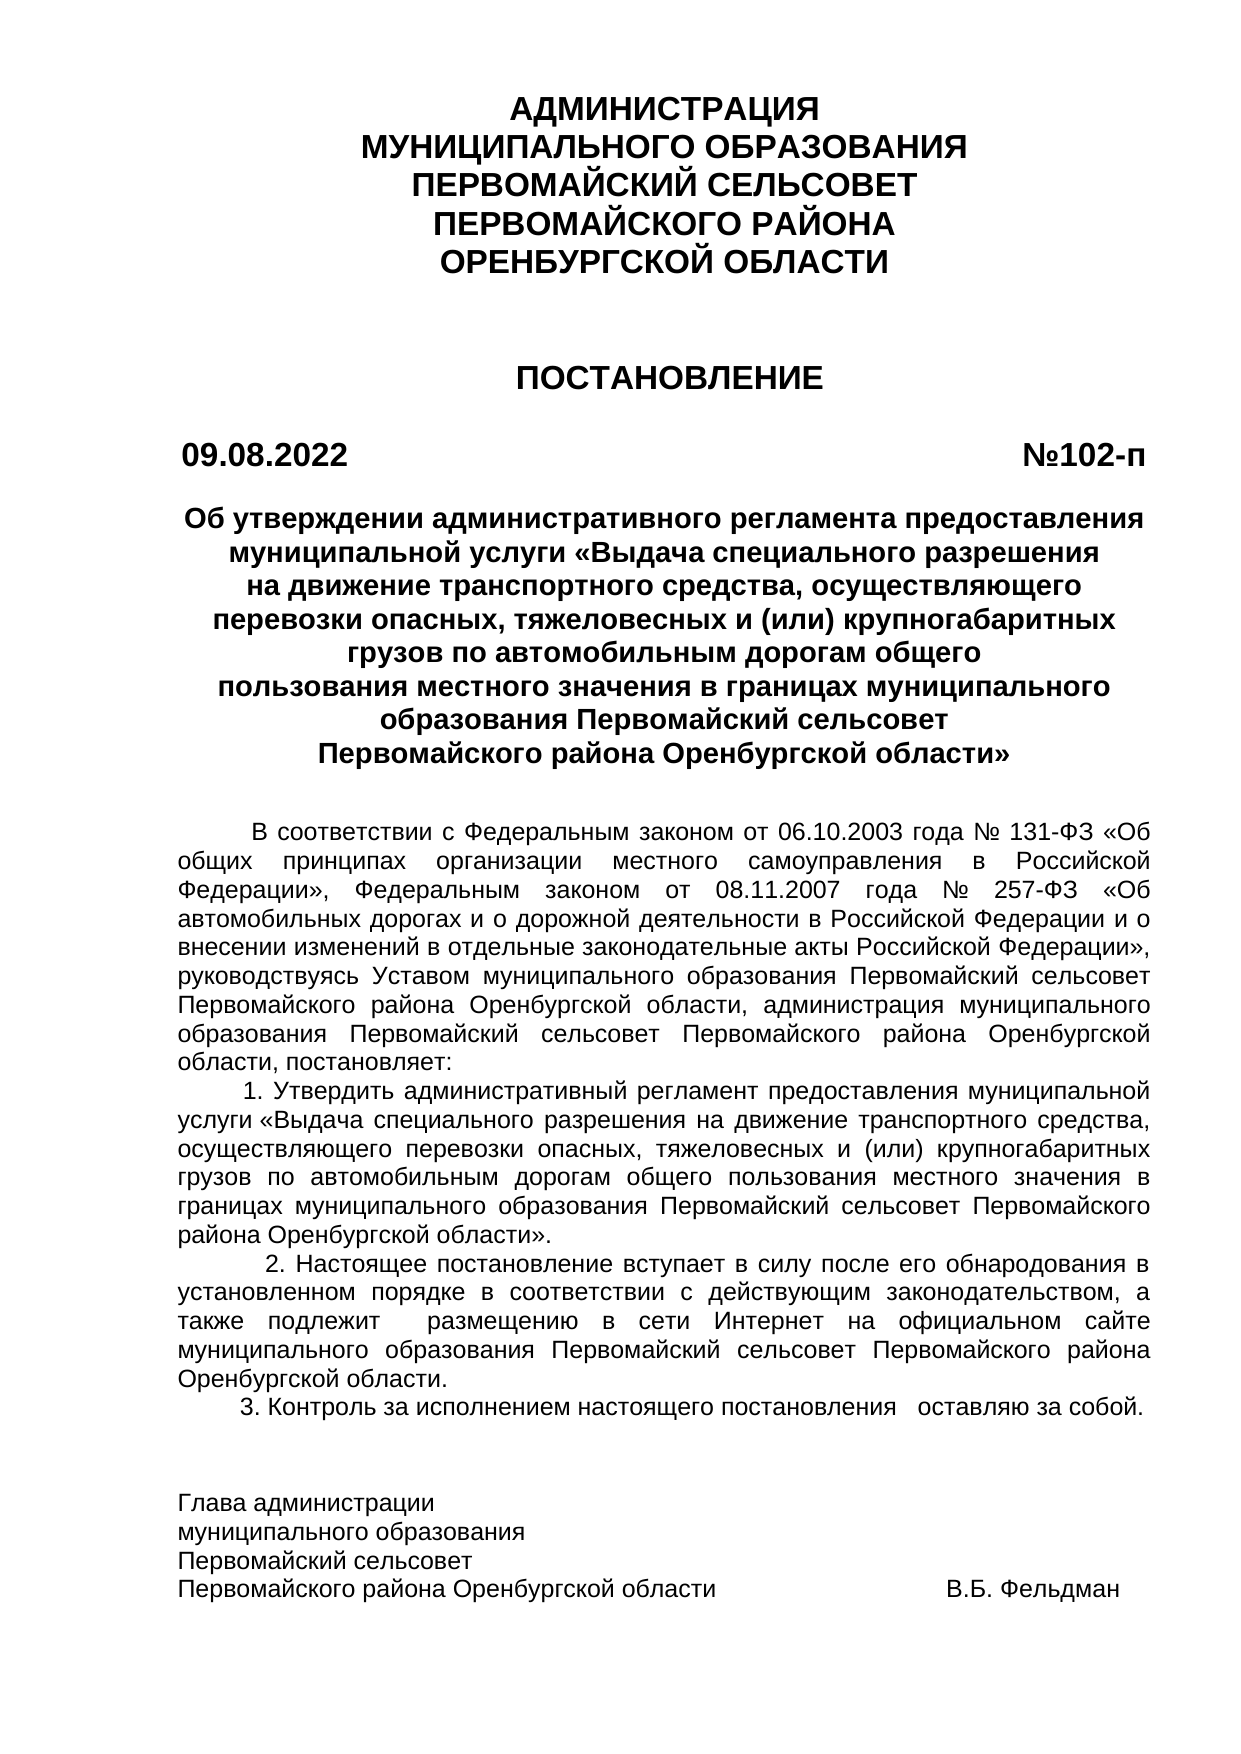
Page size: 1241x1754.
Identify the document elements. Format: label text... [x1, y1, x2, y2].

text перевозки опасных, тяжеловесных и (или) крупногабаритных [177, 602, 1152, 635]
text В соответствии с Федеральным законом от 06.10.2003 года № 131-ФЗ «Об общих принципах организации местного самоуправления в Российской Федерации», Федеральным законом от 08.11.2007 года № 257-ФЗ «Об автомобильных дорогах и о дорожной деятельности в Российской Федерации и о внесении изменений в отдельные законодательные акты Российской Федерации», руководствуясь Уставом муниципального образования Первомайский сельсовет Первомайского района Оренбургской области, администрация муниципального образования Первомайский сельсовет Первомайского района Оренбургской области, постановляет: [177, 817, 1152, 1076]
text Первомайского района Оренбургской области В.Б. Фельдман [177, 1574, 1152, 1603]
text АДМИНИСТРАЦИЯ [177, 89, 1152, 127]
text Об утверждении административного регламента предоставления муниципальной услуги «Выдача специального разрешения [177, 501, 1152, 568]
text МУНИЦИПАЛЬНОГО ОБРАЗОВАНИЯ [177, 127, 1152, 166]
text 2. Настоящее постановление вступает в силу после его обнародования в установленном порядке в соответствии с действующим законодательством, а также подлежит размещению в сети Интернет на официальном сайте муниципального образования Первомайский сельсовет Первомайского района Оренбургской области. [177, 1248, 1152, 1392]
text ПЕРВОМАЙСКОГО РАЙОНА [177, 204, 1152, 242]
text Первомайский сельсовет [177, 1546, 1152, 1574]
text Первомайского района Оренбургской области» [177, 736, 1152, 769]
text ОРЕНБУРГСКОЙ ОБЛАСТИ [177, 242, 1152, 281]
text ПЕРВОМАЙСКИЙ СЕЛЬСОВЕТ [177, 166, 1152, 204]
text муниципального образования [177, 1517, 1152, 1546]
text ПОСТАНОВЛЕНИЕ [177, 358, 1162, 396]
text 09.08.2022 №102-п [177, 434, 1152, 473]
text Глава администрации [177, 1488, 1152, 1517]
text 3. Контроль за исполнением настоящего постановления оставляю за собой. [177, 1392, 1152, 1421]
text пользования местного значения в границах муниципального образования Первомайский сельсовет [177, 669, 1152, 736]
text на движение транспортного средства, осуществляющего [177, 568, 1152, 602]
text грузов по автомобильным дорогам общего [177, 635, 1152, 669]
text 1. Утвердить административный регламент предоставления муниципальной услуги «Выдача специального разрешения на движение транспортного средства, осуществляющего перевозки опасных, тяжеловесных и (или) крупногабаритных грузов по автомобильным дорогам общего пользования местного значения в границах муниципального образования Первомайский сельсовет Первомайского района Оренбургской области». [177, 1076, 1152, 1248]
